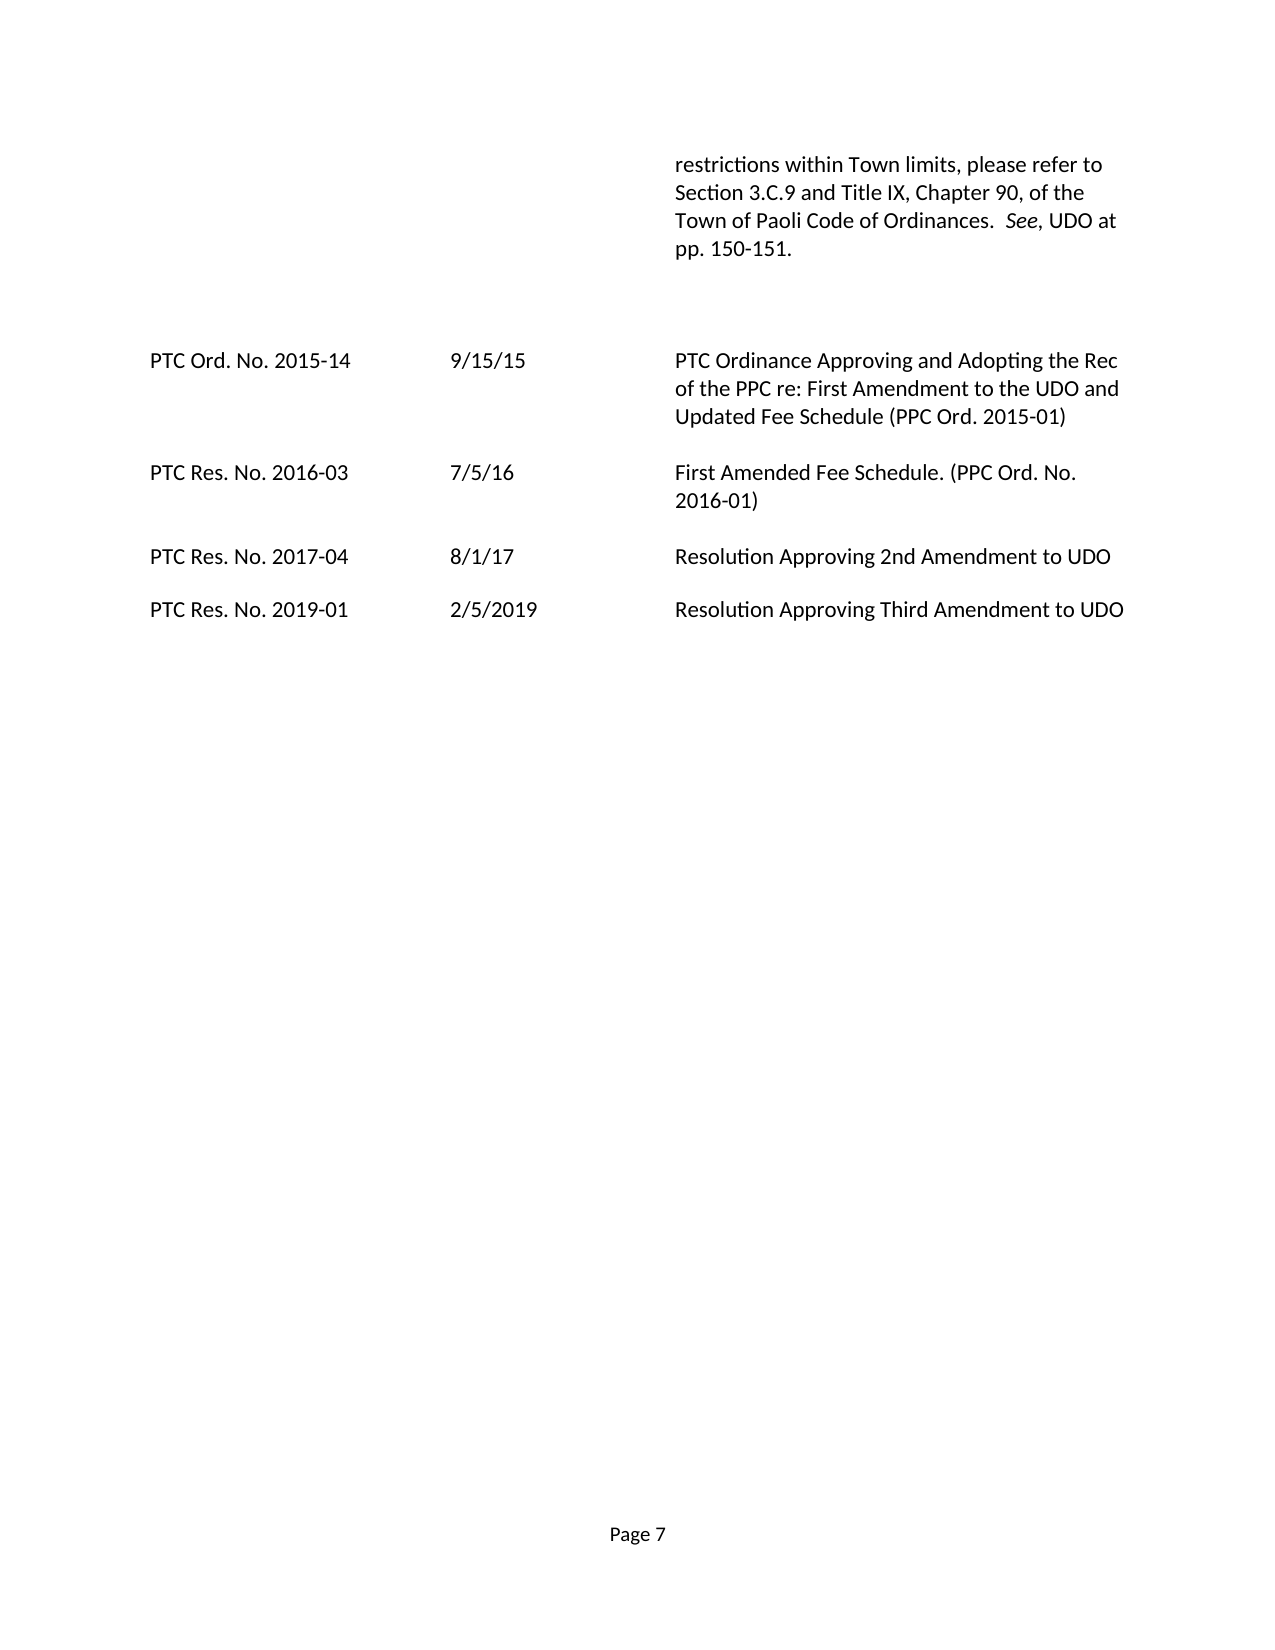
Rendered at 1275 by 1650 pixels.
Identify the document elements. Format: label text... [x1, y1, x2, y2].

text PTC Res. No. 2016-03 7/5/16 First Amended Fee Schedule. (PPC Ord. No. [150, 458, 1125, 486]
text PTC Ord. No. 2015-14 9/15/15 PTC Ordinance Approving and Adopting the Rec [150, 346, 1125, 374]
text 2016-01) [600, 486, 1125, 514]
text PTC Res. No. 2019-01 2/5/2019 Resolution Approving Third Amendment to UDO [150, 595, 1125, 623]
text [675, 150, 1125, 262]
text PTC Res. No. 2017-04 8/1/17 Resolution Approving 2nd Amendment to UDO [150, 542, 1125, 570]
text of the PPC re: First Amendment to the UDO and Updated Fee Schedule (PPC Ord. 2015-01) [675, 374, 1125, 430]
